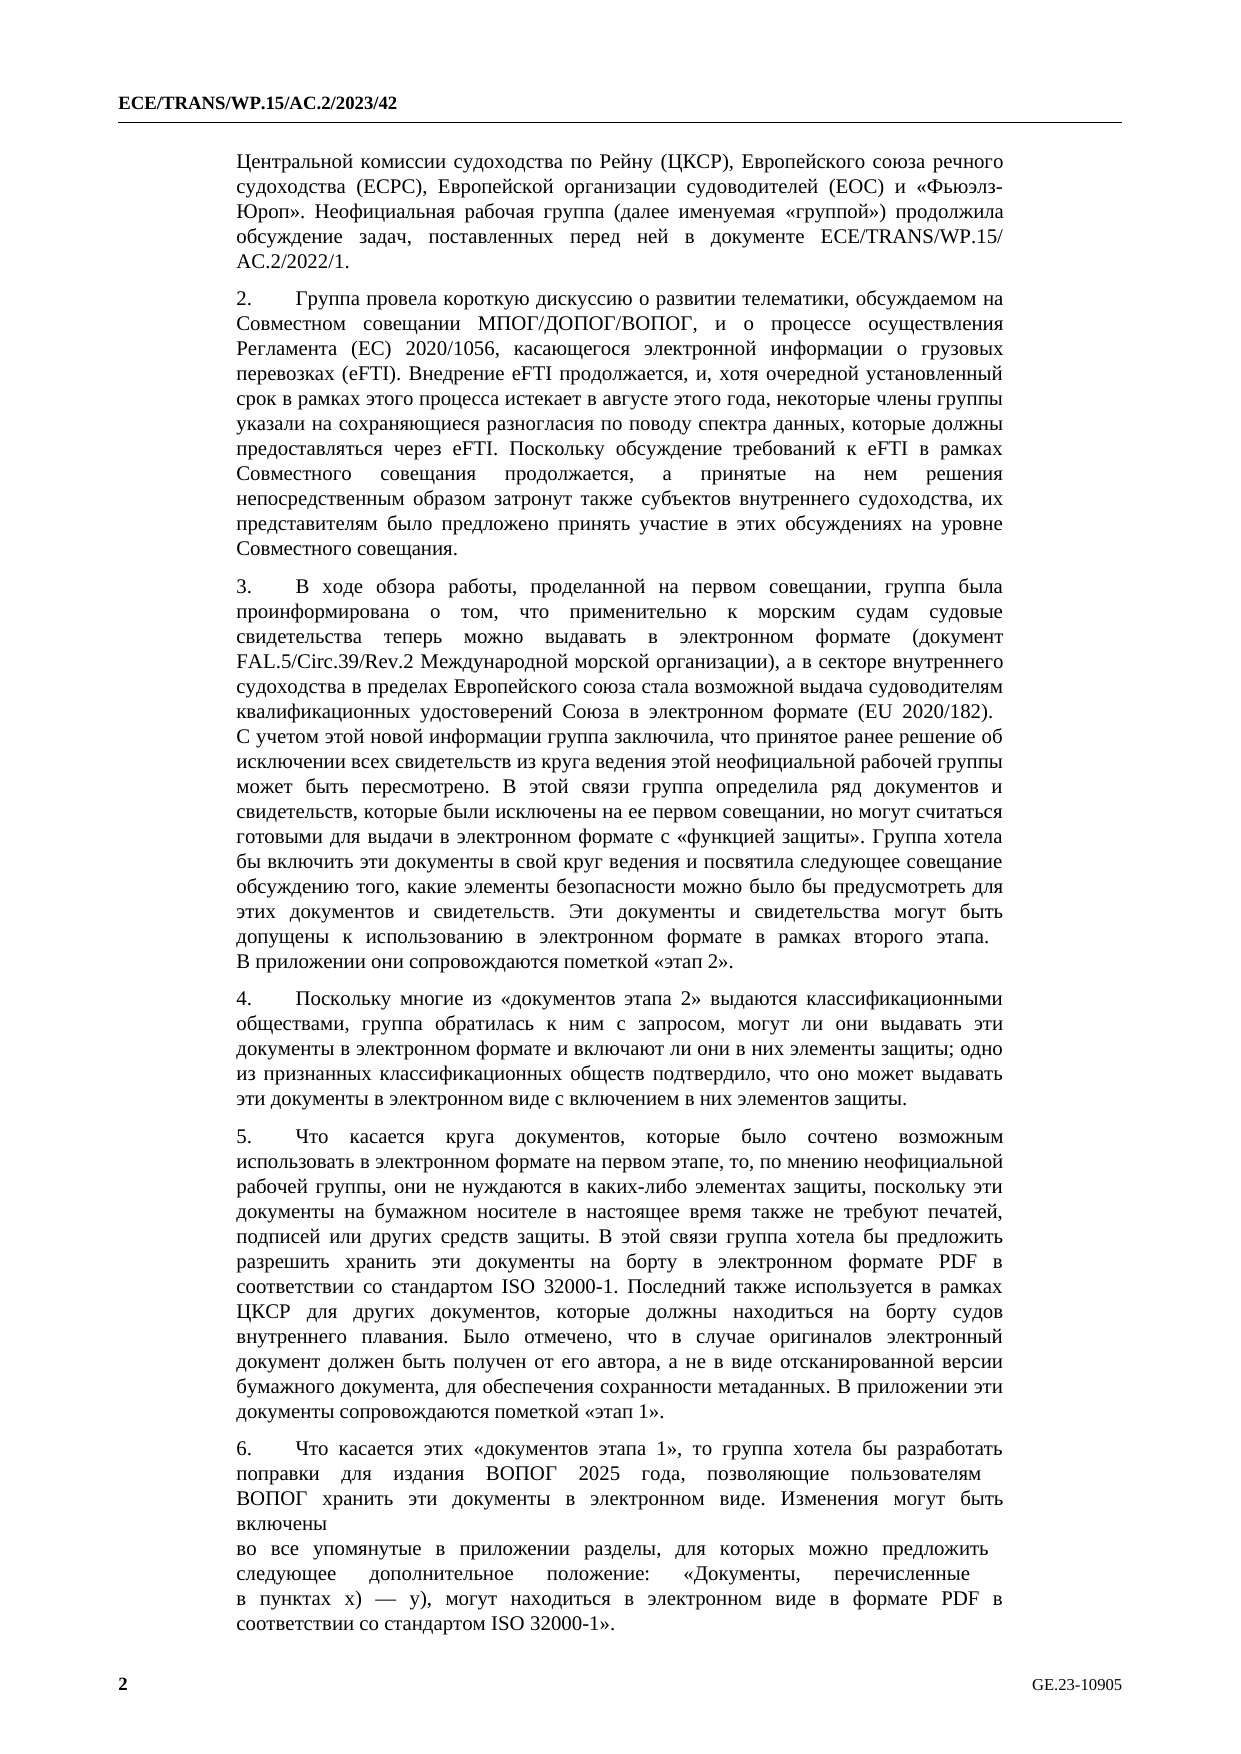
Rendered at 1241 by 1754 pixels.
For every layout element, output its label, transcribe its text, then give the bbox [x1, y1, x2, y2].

text 4. Поскольку многие из «документов этапа 2» выдаются классификационными обществами, группа обратилась к ним с запросом, могут ли они выдавать эти документы в электронном формате и включают ли они в них элементы защиты; одно из признанных классификационных обществ подтвердило, что оно может выдавать эти документы в электронном виде с включением в них элементов защиты. [236, 985, 1004, 1110]
text 2. Группа провела короткую дискуссию о развитии телематики, обсуждаемом на Совместном совещании МПОГ/ДОПОГ/ВОПОГ, и о процессе осуществления Регламента (ЕС) 2020/1056, касающегося электронной информации о грузовых перевозках (eFTI). Внедрение eFTI продолжается, и, хотя очередной установленный срок в рамках этого процесса истекает в августе этого года, некоторые члены группы указали на сохраняющиеся разногласия по поводу спектра данных, которые должны предоставляться через eFTI. Поскольку обсуждение требований к eFTI в рамках Совместного совещания продолжается, а принятые на нем решения непосредственным образом затронут также субъектов внутреннего судоходства, их представителям было предложено принять участие в этих обсуждениях на уровне Совместного совещания. [236, 285, 1004, 560]
text 6. Что касается этих «документов этапа 1», то группа хотела бы разработать поправки для издания ВОПОГ 2025 года, позволяющие пользователям ВОПОГ хранить эти документы в электронном виде. Изменения могут быть включены во все упомянутые в приложении разделы, для которых можно предложить следующее дополнительное положение: «Документы, перечисленные в пунктах x) — y), могут находиться в электронном виде в формате PDF в соответствии со стандартом ISO 32000-1». [236, 1435, 1004, 1635]
text 3. В ходе обзора работы, проделанной на первом совещании, группа была проинформирована о том, что применительно к морским судам судовые свидетельства теперь можно выдавать в электронном формате (документ FAL.5/Circ.39/Rev.2 Международной морской организации), а в секторе внутреннего судоходства в пределах Европейского союза стала возможной выдача судоводителям квалификационных удостоверений Союза в электронном формате (EU 2020/182). С учетом этой новой информации группа заключила, что принятое ранее решение об исключении всех свидетельств из круга ведения этой неофициальной рабочей группы может быть пересмотрено. В этой связи группа определила ряд документов и свидетельств, которые были исключены на ее первом совещании, но могут считаться готовыми для выдачи в электронном формате с «функцией защиты». Группа хотела бы включить эти документы в свой круг ведения и посвятила следующее совещание обсуждению того, какие элементы безопасности можно было бы предусмотреть для этих документов и свидетельств. Эти документы и свидетельства могут быть допущены к использованию в электронном формате в рамках второго этапа. В приложении они сопровождаются пометкой «этап 2». [236, 573, 1004, 973]
text 5. Что касается круга документов, которые было сочтено возможным использовать в электронном формате на первом этапе, то, по мнению неофициальной рабочей группы, они не нуждаются в каких-либо элементах защиты, поскольку эти документы на бумажном носителе в настоящее время также не требуют печатей, подписей или других средств защиты. В этой связи группа хотела бы предложить разрешить хранить эти документы на борту в электронном формате PDF в соответствии со стандартом ISO 32000-1. Последний также используется в рамках ЦКСР для других документов, которые должны находиться на борту судов внутреннего плавания. Было отмечено, что в случае оригиналов электронный документ должен быть получен от его автора, а не в виде отсканированной версии бумажного документа, для обеспечения сохранности метаданных. В приложении эти документы сопровождаются пометкой «этап 1». [236, 1123, 1004, 1423]
